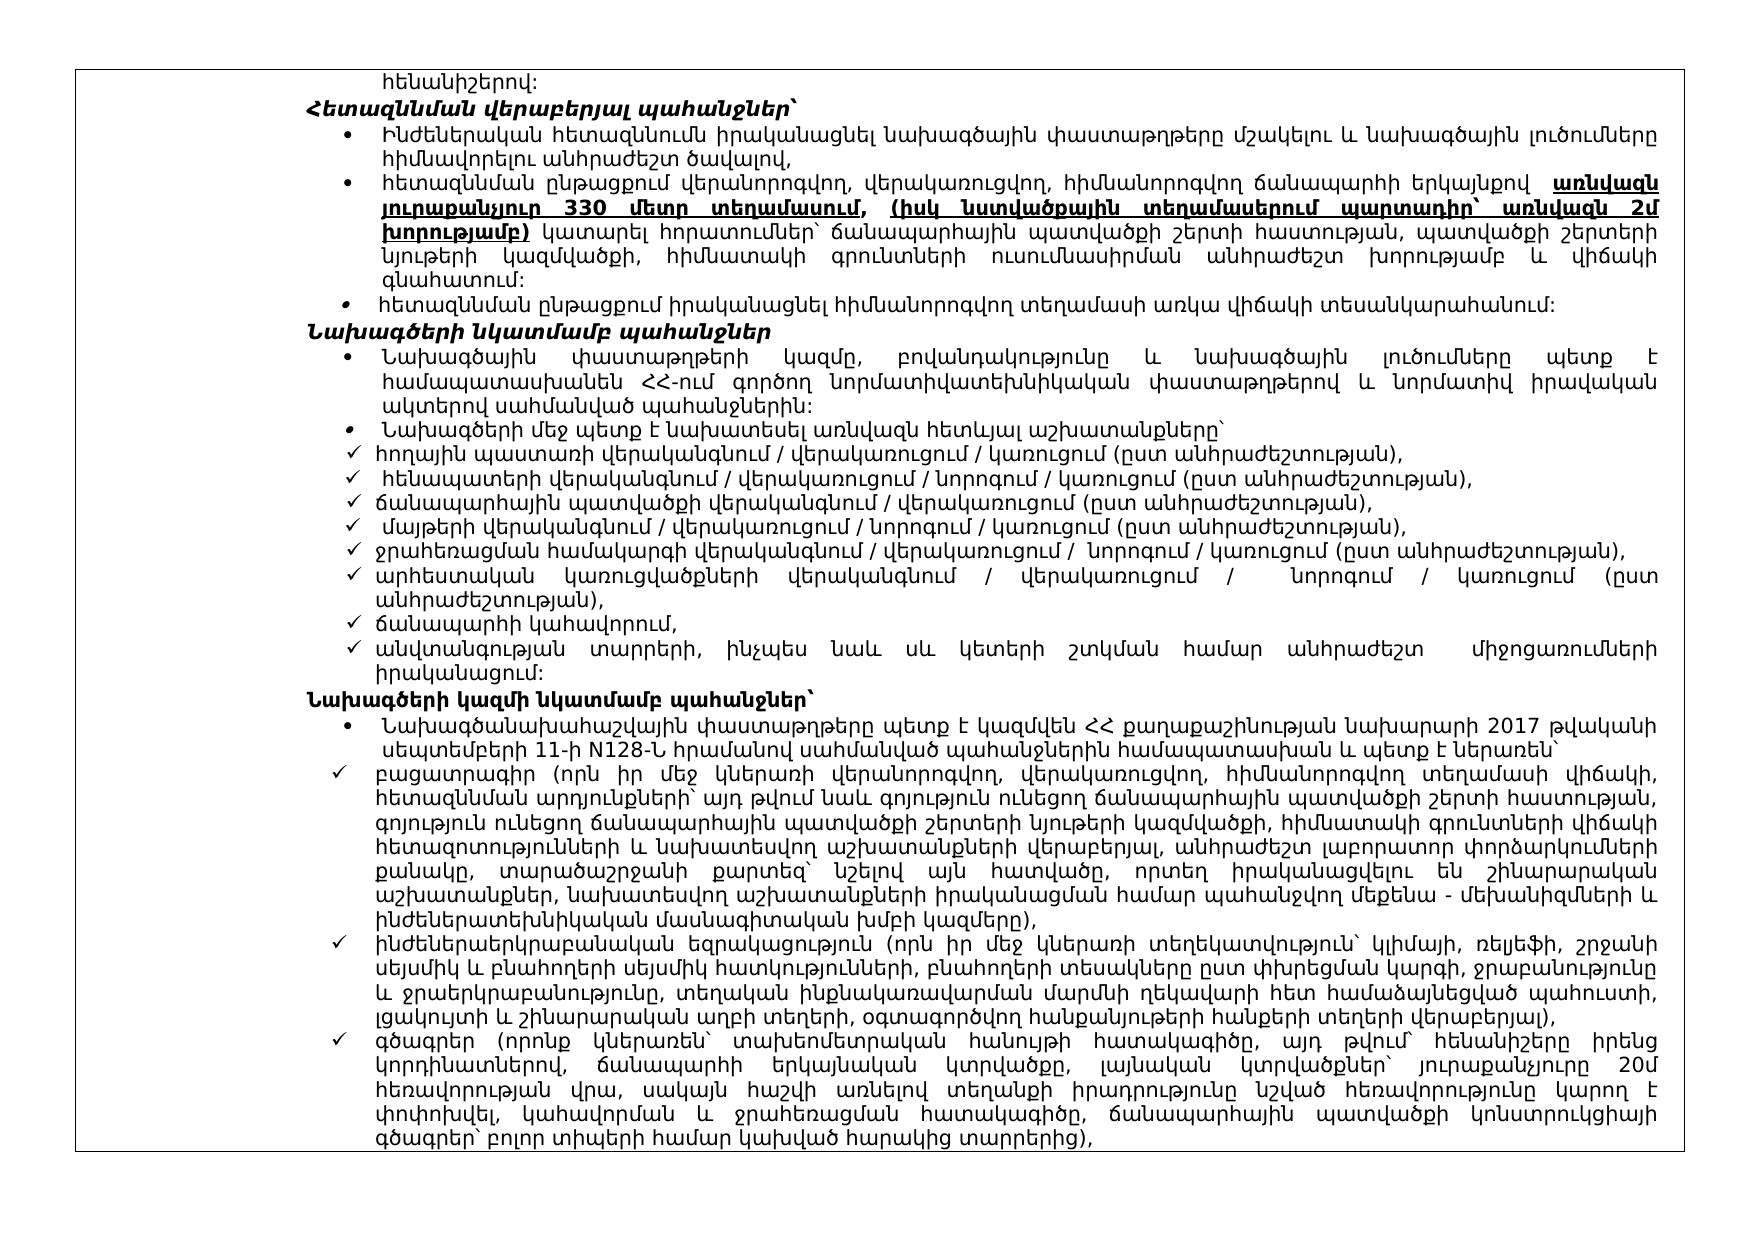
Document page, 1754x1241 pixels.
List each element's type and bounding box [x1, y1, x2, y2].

table_cell [76, 70, 1684, 1151]
